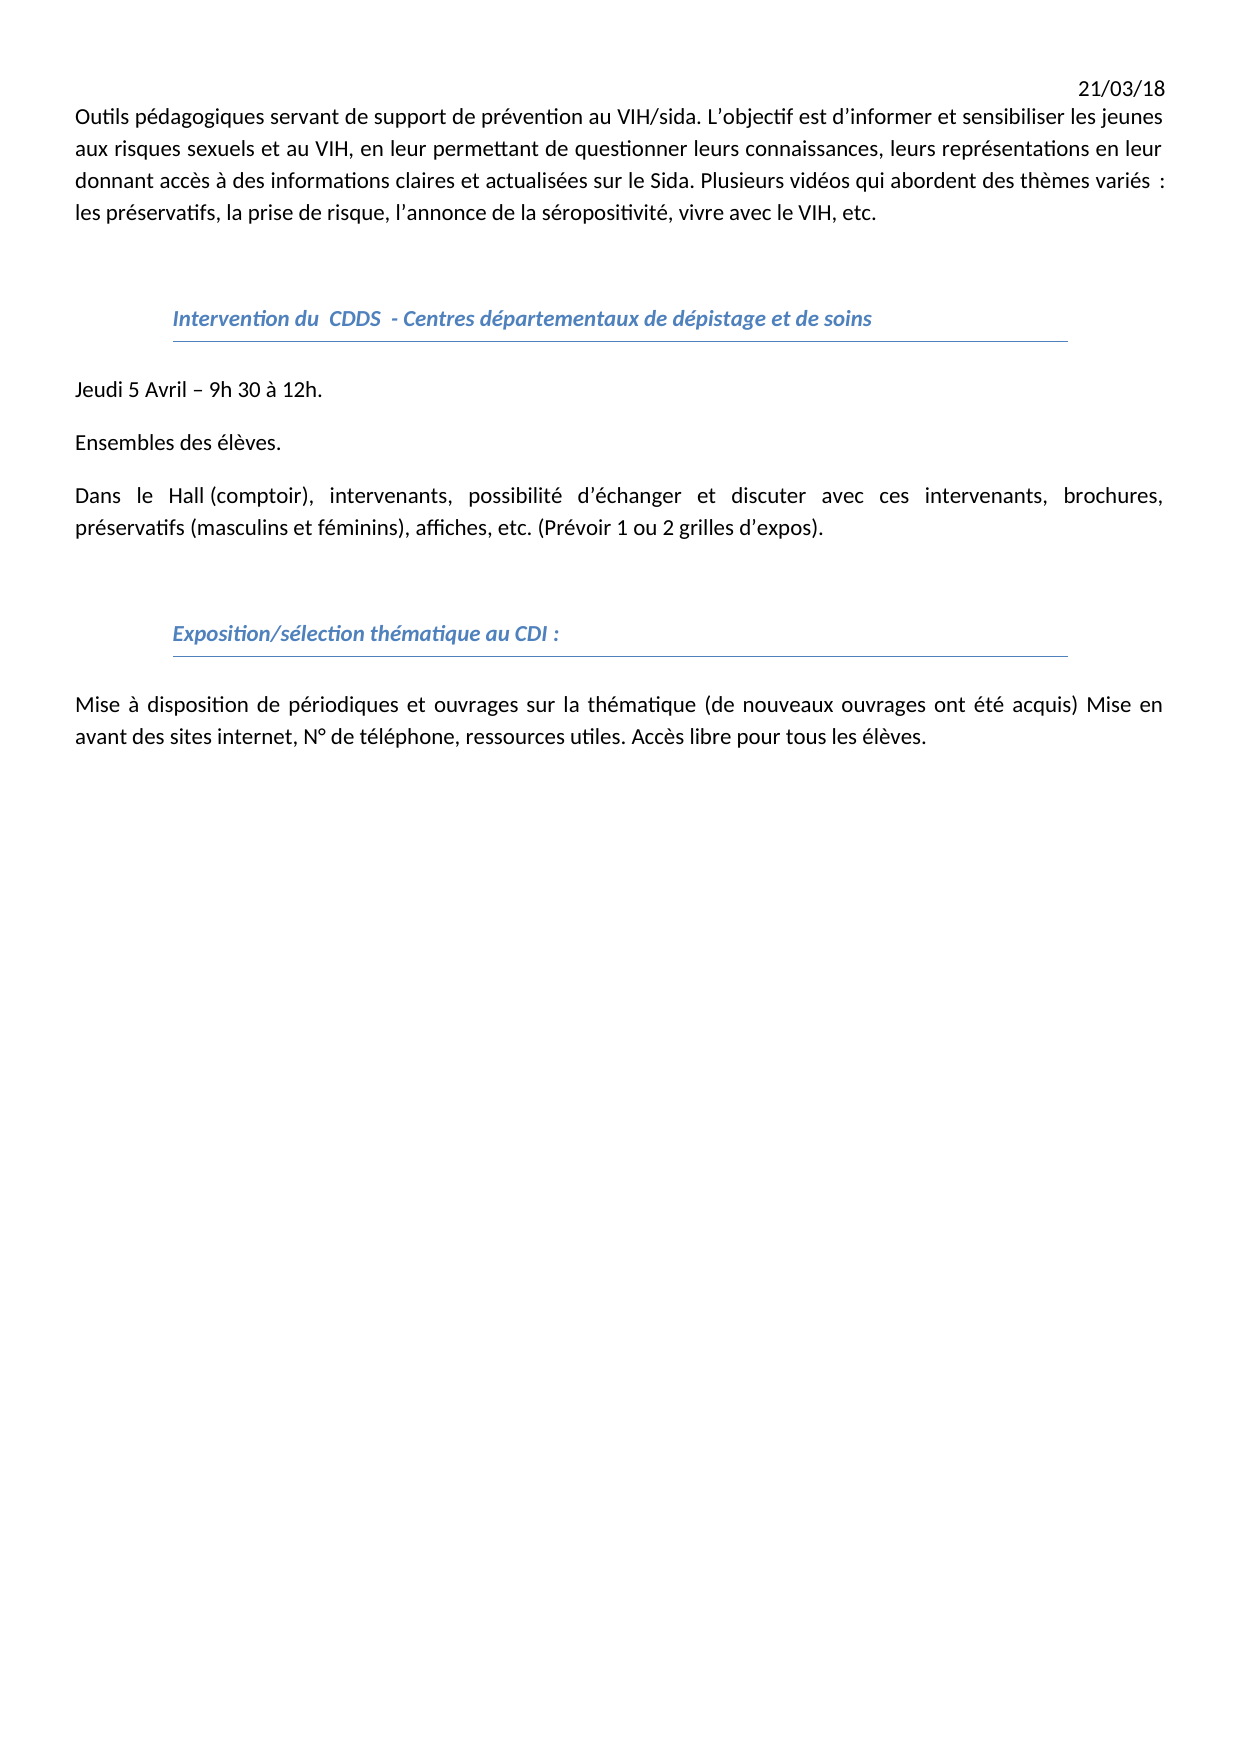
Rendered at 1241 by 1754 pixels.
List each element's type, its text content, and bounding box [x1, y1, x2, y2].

text Intervention du CDDS - Centres départementaux de dépistage et de soins [172, 304, 1068, 342]
text Jeudi 5 Avril – 9h 30 à 12h. [75, 375, 1165, 403]
text Ensembles des élèves. [75, 428, 1165, 456]
text Outils pédagogiques servant de support de prévention au VIH/sida. L’objectif est d’informer et sensibiliser les jeunes aux risques sexuels et au VIH, en leur permettant de questionner leurs connaissances, leurs représentations en leur donnant accès à des informations claires et actualisées sur le Sida. Plusieurs vidéos qui abordent des thèmes variés : les préservatifs, la prise de risque, l’annonce de la séropositivité, vivre avec le VIH, etc. [75, 102, 1165, 226]
text Dans le Hall (comptoir), intervenants, possibilité d’échanger et discuter avec ces intervenants, brochures, préservatifs (masculins et féminins), affiches, etc. (Prévoir 1 ou 2 grilles d’expos). [75, 481, 1165, 541]
text Exposition/sélection thématique au CDI : [172, 619, 1068, 657]
text Mise à disposition de périodiques et ouvrages sur la thématique (de nouveaux ouvrages ont été acquis) Mise en avant des sites internet, N° de téléphone, ressources utiles. Accès libre pour tous les élèves. [75, 690, 1165, 750]
